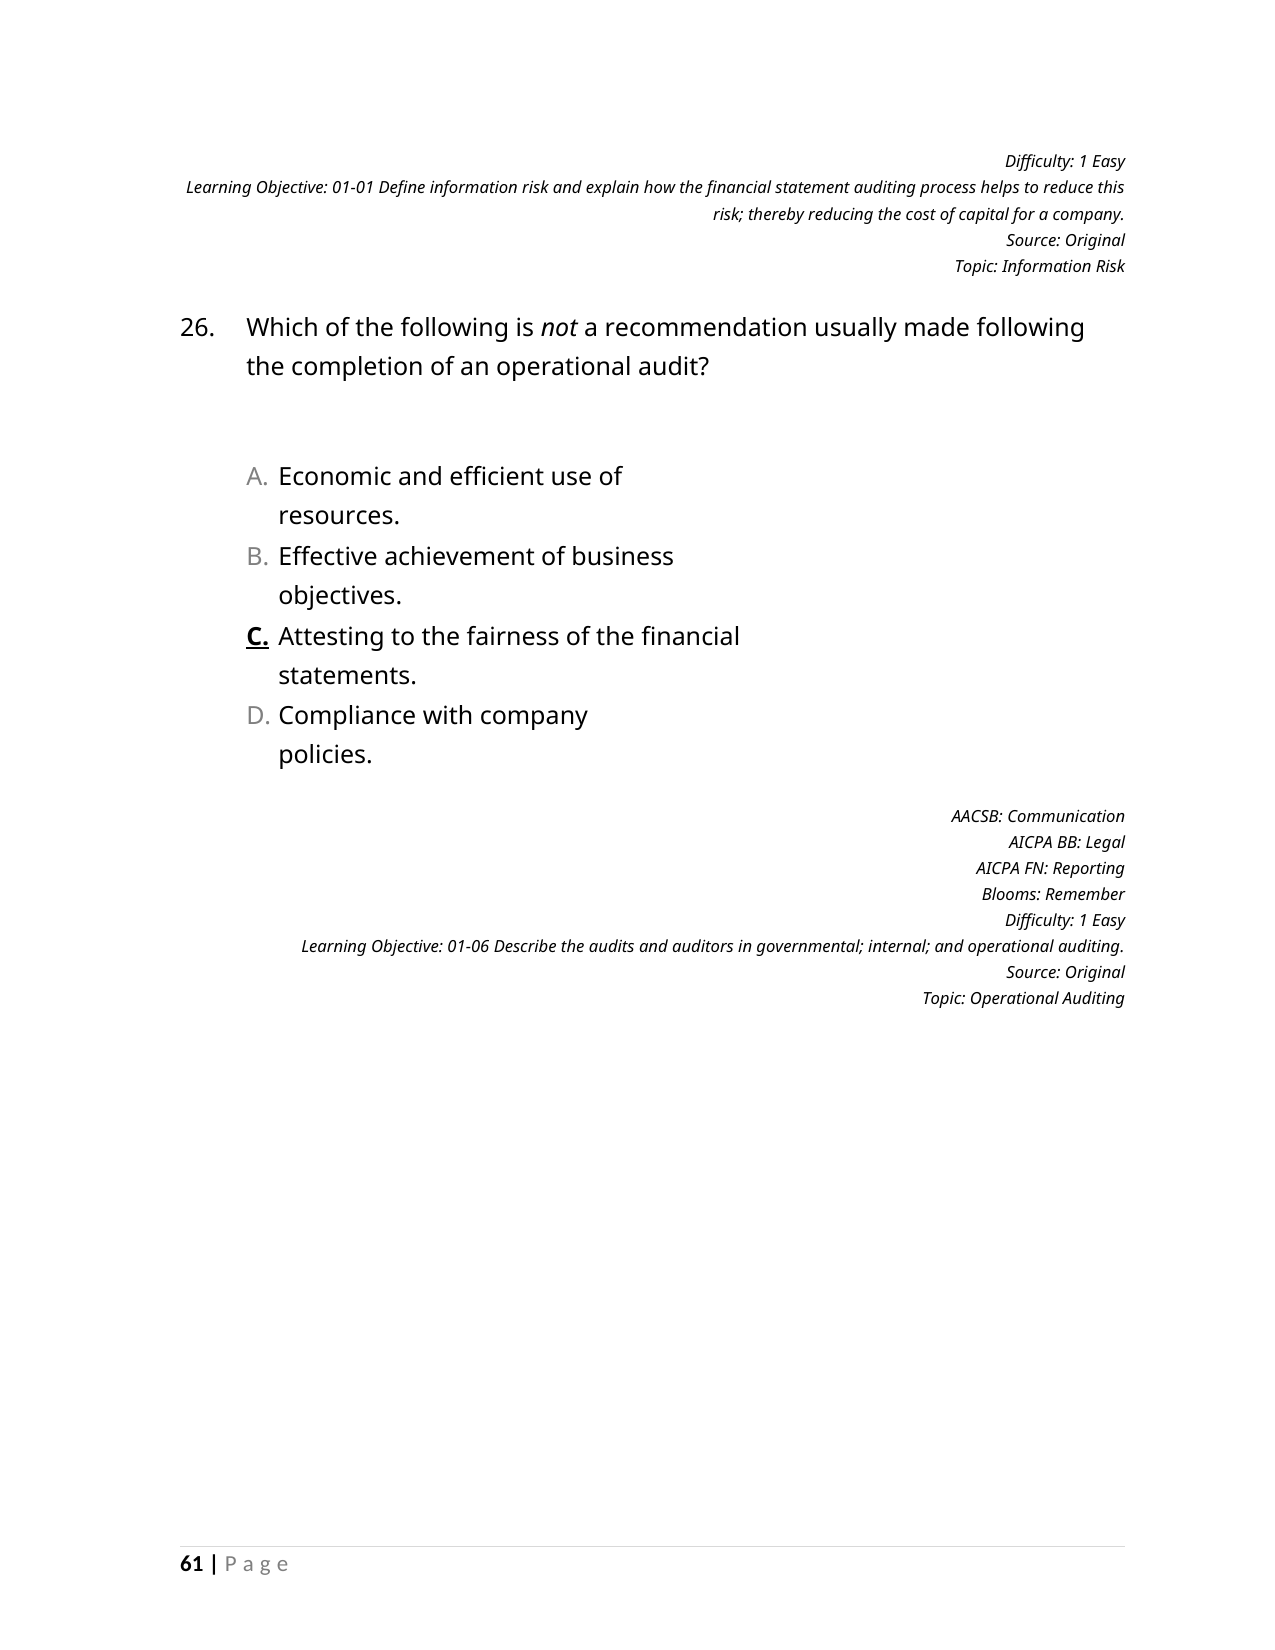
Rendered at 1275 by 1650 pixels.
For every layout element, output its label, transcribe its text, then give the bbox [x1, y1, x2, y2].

table_header AACSB: Communication AICPA BB: Legal AICPA FN: Reporting Blooms: Remember Difficulty: 1 Easy Learning Objective: 01-06 Describe the audits and auditors in governmental; internal; and operational auditing. Source: Original Topic: Operational Auditing [180, 805, 1125, 1039]
table_header Which of the following is not a recommendation usually made following the completion of an operational audit? [246, 310, 1125, 775]
table_header 26. [180, 310, 246, 775]
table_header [180, 150, 1125, 307]
